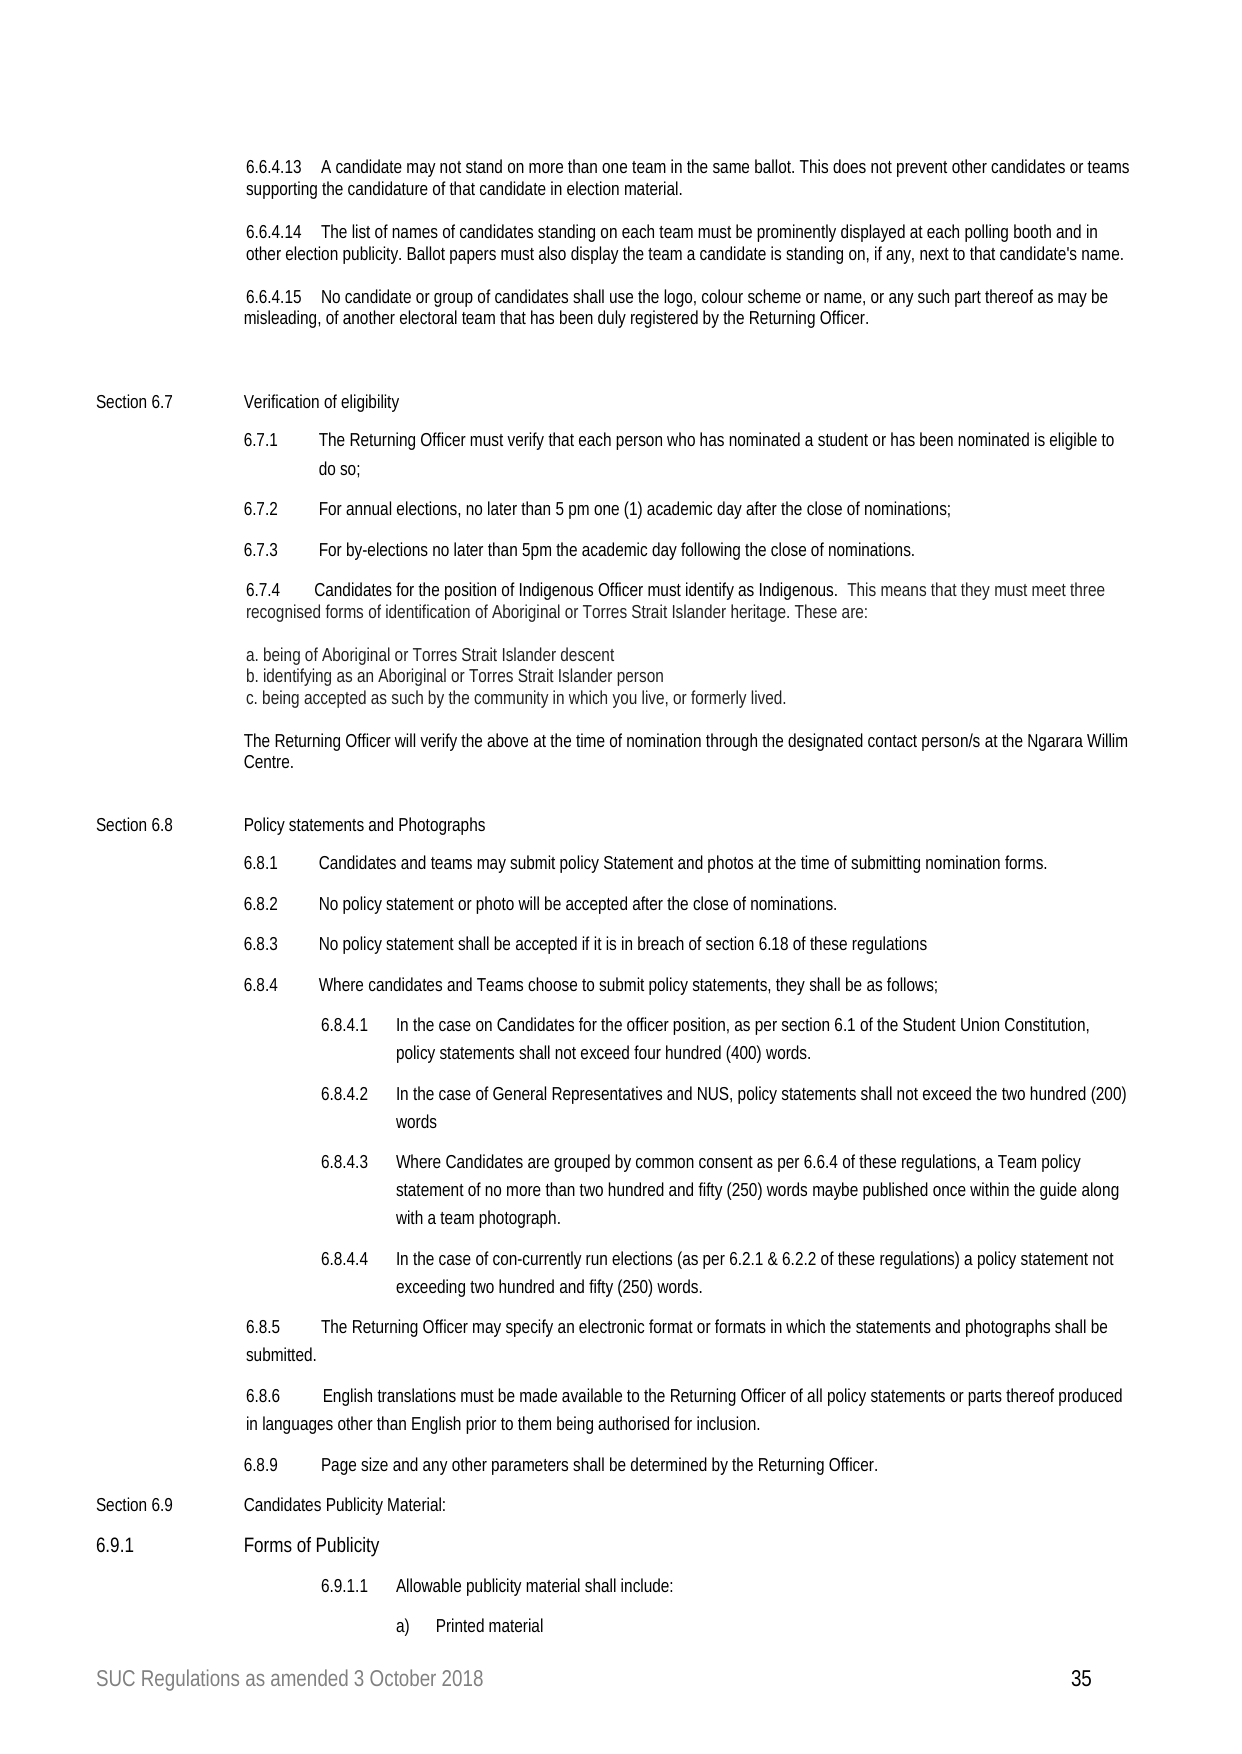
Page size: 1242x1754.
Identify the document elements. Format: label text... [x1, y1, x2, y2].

text 6.8.4.3 Where Candidates are grouped by common consent as per 6.6.4 of these regulations, a Team policy statement of no more than two hundred and fifty (250) words maybe published once within the guide along with a team photograph. [321, 1151, 1133, 1229]
subtitle Section 6.9 Candidates Publicity Material: [96, 1494, 1133, 1516]
subtitle Section 6.7 Verification of eligibility [96, 391, 1133, 412]
text 6.6.4.13 A candidate may not stand on more than one team in the same ballot. This does not prevent other candidates or teams supporting the candidature of that candidate in election material. [246, 156, 1133, 199]
text 6.8.4.4 In the case of con-currently run elections (as per 6.2.1 & 6.2.2 of these regulations) a policy statement not exceeding two hundred and fifty (250) words. [321, 1248, 1133, 1297]
text 6.7.3 For by-elections no later than 5pm the academic day following the close of nominations. [243, 538, 1133, 560]
text 6.8.3 No policy statement shall be accepted if it is in breach of section 6.18 of these regulations [243, 933, 1133, 955]
text 6.8.1 Candidates and teams may submit policy Statement and photos at the time of submitting nomination forms. [243, 852, 1133, 874]
subtitle Section 6.8 Policy statements and Photographs [96, 813, 1133, 835]
text 6.7.1 The Returning Officer must verify that each person who has nominated a student or has been nominated is eligible to do so; [243, 429, 1133, 479]
text 6.8.6 English translations must be made available to the Returning Officer of all policy statements or parts thereof produced in languages other than English prior to them being authorised for inclusion. [246, 1385, 1133, 1434]
text 6.8.4.1 In the case on Candidates for the officer position, as per section 6.1 of the Student Union Constitution, policy statements shall not exceed four hundred (400) words. [321, 1014, 1133, 1064]
text 6.6.4.15 No candidate or group of candidates shall use the logo, colour scheme or name, or any such part thereof as may be misleading, of another electoral team that has been duly registered by the Returning Officer. [243, 286, 1133, 329]
text 6.8.4 Where candidates and Teams choose to submit policy statements, they shall be as follows; [243, 974, 1133, 995]
text a) Printed material [396, 1615, 1133, 1637]
text 6.7.2 For annual elections, no later than 5 pm one (1) academic day after the close of nominations; [243, 498, 1133, 519]
text 6.8.2 No policy statement or photo will be accepted after the close of nominations. [243, 893, 1133, 914]
subtitle 6.9.1 Forms of Publicity [96, 1532, 1133, 1556]
text 6.6.4.14 The list of names of candidates standing on each team must be prominently displayed at each polling booth and in other election publicity. Ballot papers must also display the team a candidate is standing on, if any, next to that candidate's name. [246, 221, 1133, 264]
text 6.7.4 Candidates for the position of Indigenous Officer must identify as Indigenous. This means that they must meet three recognised forms of identification of Aboriginal or Torres Strait Islander heritage. These are: [246, 579, 1133, 622]
text The Returning Officer will verify the above at the time of nomination through the designated contact person/s at the Ngarara Willim Centre. [243, 730, 1133, 773]
text 6.8.9 Page size and any other parameters shall be determined by the Returning Officer. [243, 1453, 1133, 1475]
text 6.8.5 The Returning Officer may specify an electronic format or formats in which the statements and photographs shall be submitted. [246, 1316, 1133, 1366]
text 6.8.4.2 In the case of General Representatives and NUS, policy statements shall not exceed the two hundred (200) words [321, 1083, 1133, 1132]
text 6.9.1.1 Allowable publicity material shall include: [321, 1575, 1133, 1596]
text a. being of Aboriginal or Torres Strait Islander descent b. identifying as an Aboriginal or Torres Strait Islander person c. being accepted as such by the community in which you live, or formerly lived. [246, 644, 1133, 708]
